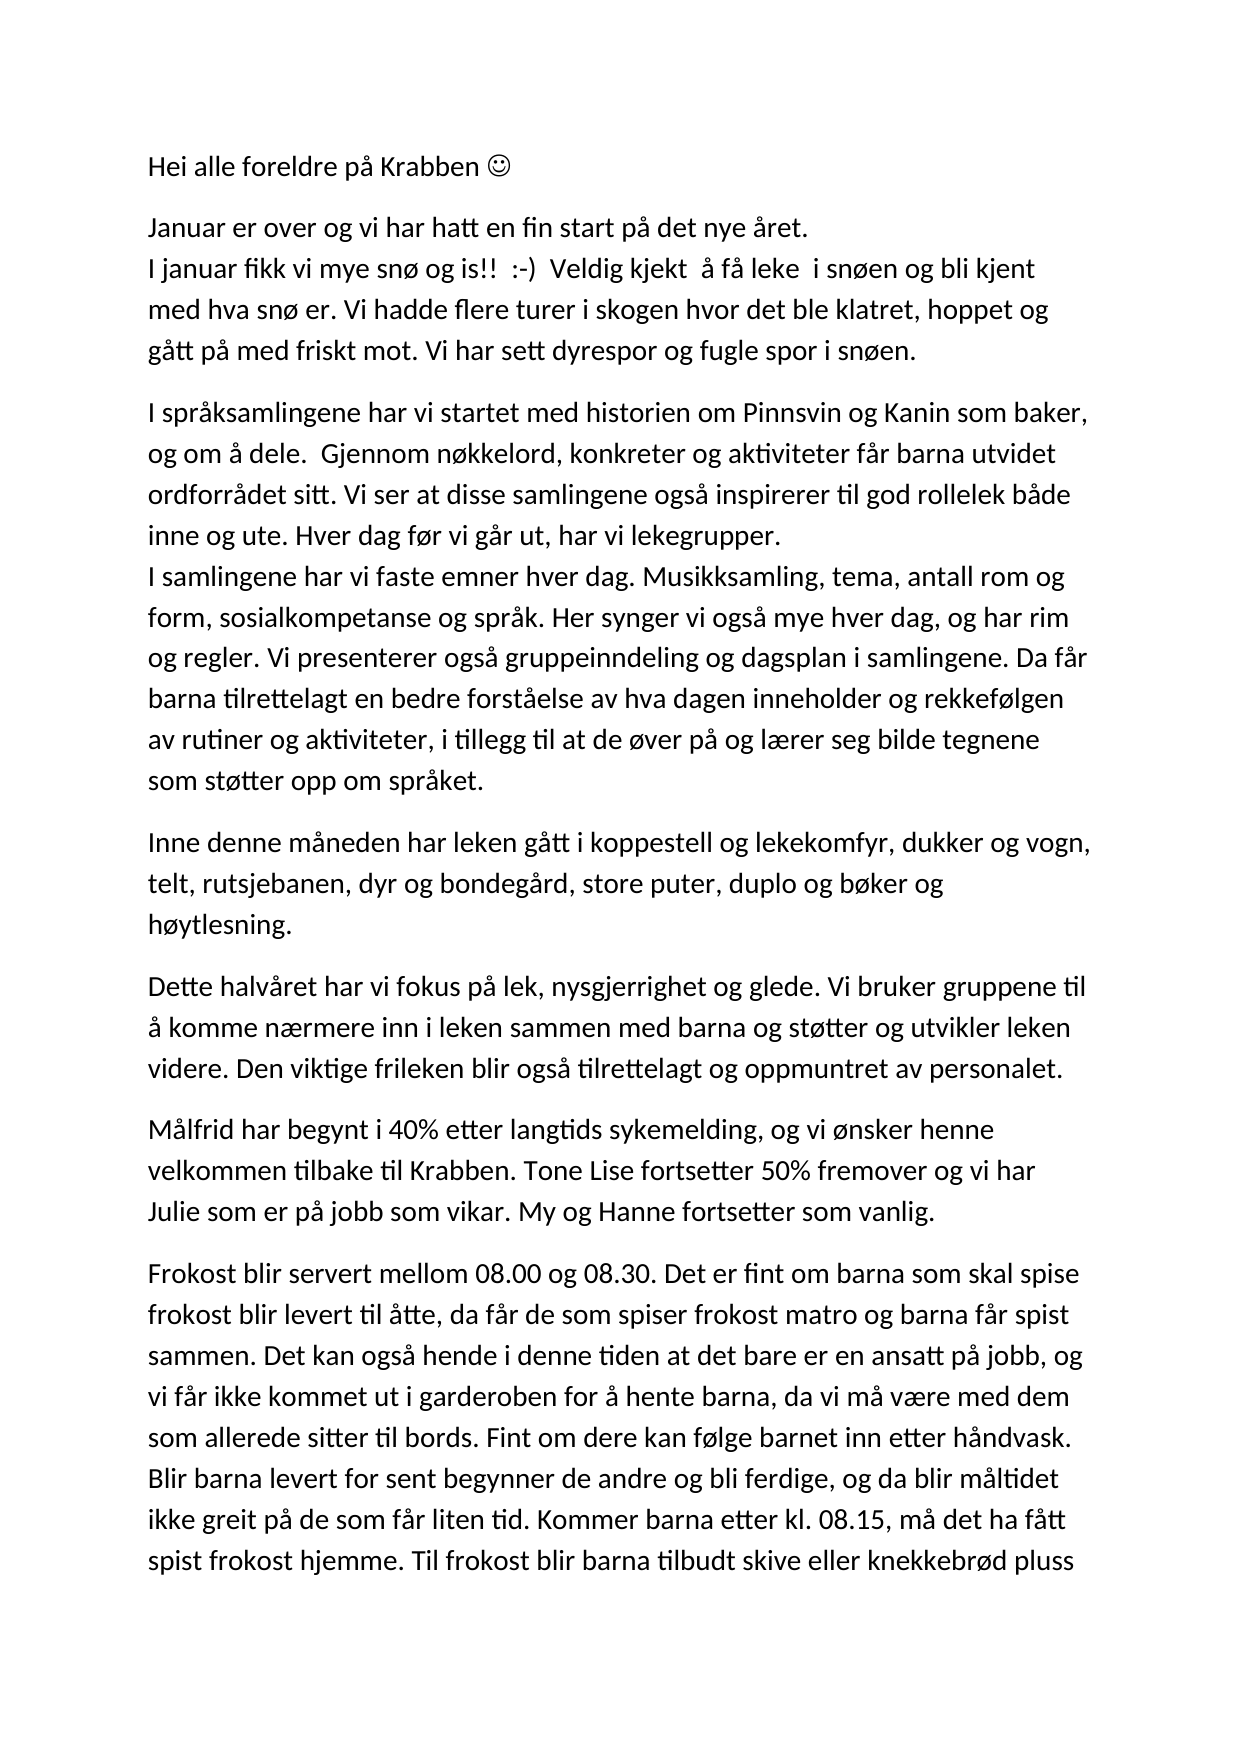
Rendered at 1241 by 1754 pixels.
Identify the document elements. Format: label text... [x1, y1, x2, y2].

text Januar er over og vi har hatt en fin start på det nye året. I januar fikk vi mye snø og is!! :-) Veldig kjekt å få leke i snøen og bli kjent med hva snø er. Vi hadde flere turer i skogen hvor det ble klatret, hoppet og gått på med friskt mot. Vi har sett dyrespor og fugle spor i snøen. [148, 209, 1093, 368]
text Dette halvåret har vi fokus på lek, nysgjerrighet og glede. Vi bruker gruppene til å komme nærmere inn i leken sammen med barna og støtter og utvikler leken videre. Den viktige frileken blir også tilrettelagt og oppmuntret av personalet. [148, 968, 1093, 1085]
text Hei alle foreldre på Krabben [148, 148, 1093, 183]
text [148, 1255, 1093, 1577]
text Målfrid har begynt i 40% etter langtids sykemelding, og vi ønsker henne velkommen tilbake til Krabben. Tone Lise fortsetter 50% fremover og vi har Julie som er på jobb som vikar. My og Hanne fortsetter som vanlig. [148, 1111, 1093, 1229]
text I språksamlingene har vi startet med historien om Pinnsvin og Kanin som baker, og om å dele. Gjennom nøkkelord, konkreter og aktiviteter får barna utvidet ordforrådet sitt. Vi ser at disse samlingene også inspirerer til god rollelek både inne og ute. Hver dag før vi går ut, har vi lekegrupper. I samlingene har vi faste emner hver dag. Musikksamling, tema, antall rom og form, sosialkompetanse og språk. Her synger vi også mye hver dag, og har rim og regler. Vi presenterer også gruppeinndeling og dagsplan i samlingene. Da får barna tilrettelagt en bedre forståelse av hva dagen inneholder og rekkefølgen av rutiner og aktiviteter, i tillegg til at de øver på og lærer seg bilde tegnene som støtter opp om språket. [148, 394, 1093, 798]
text Inne denne måneden har leken gått i koppestell og lekekomfyr, dukker og vogn, telt, rutsjebanen, dyr og bondegård, store puter, duplo og bøker og høytlesning. [148, 824, 1093, 942]
